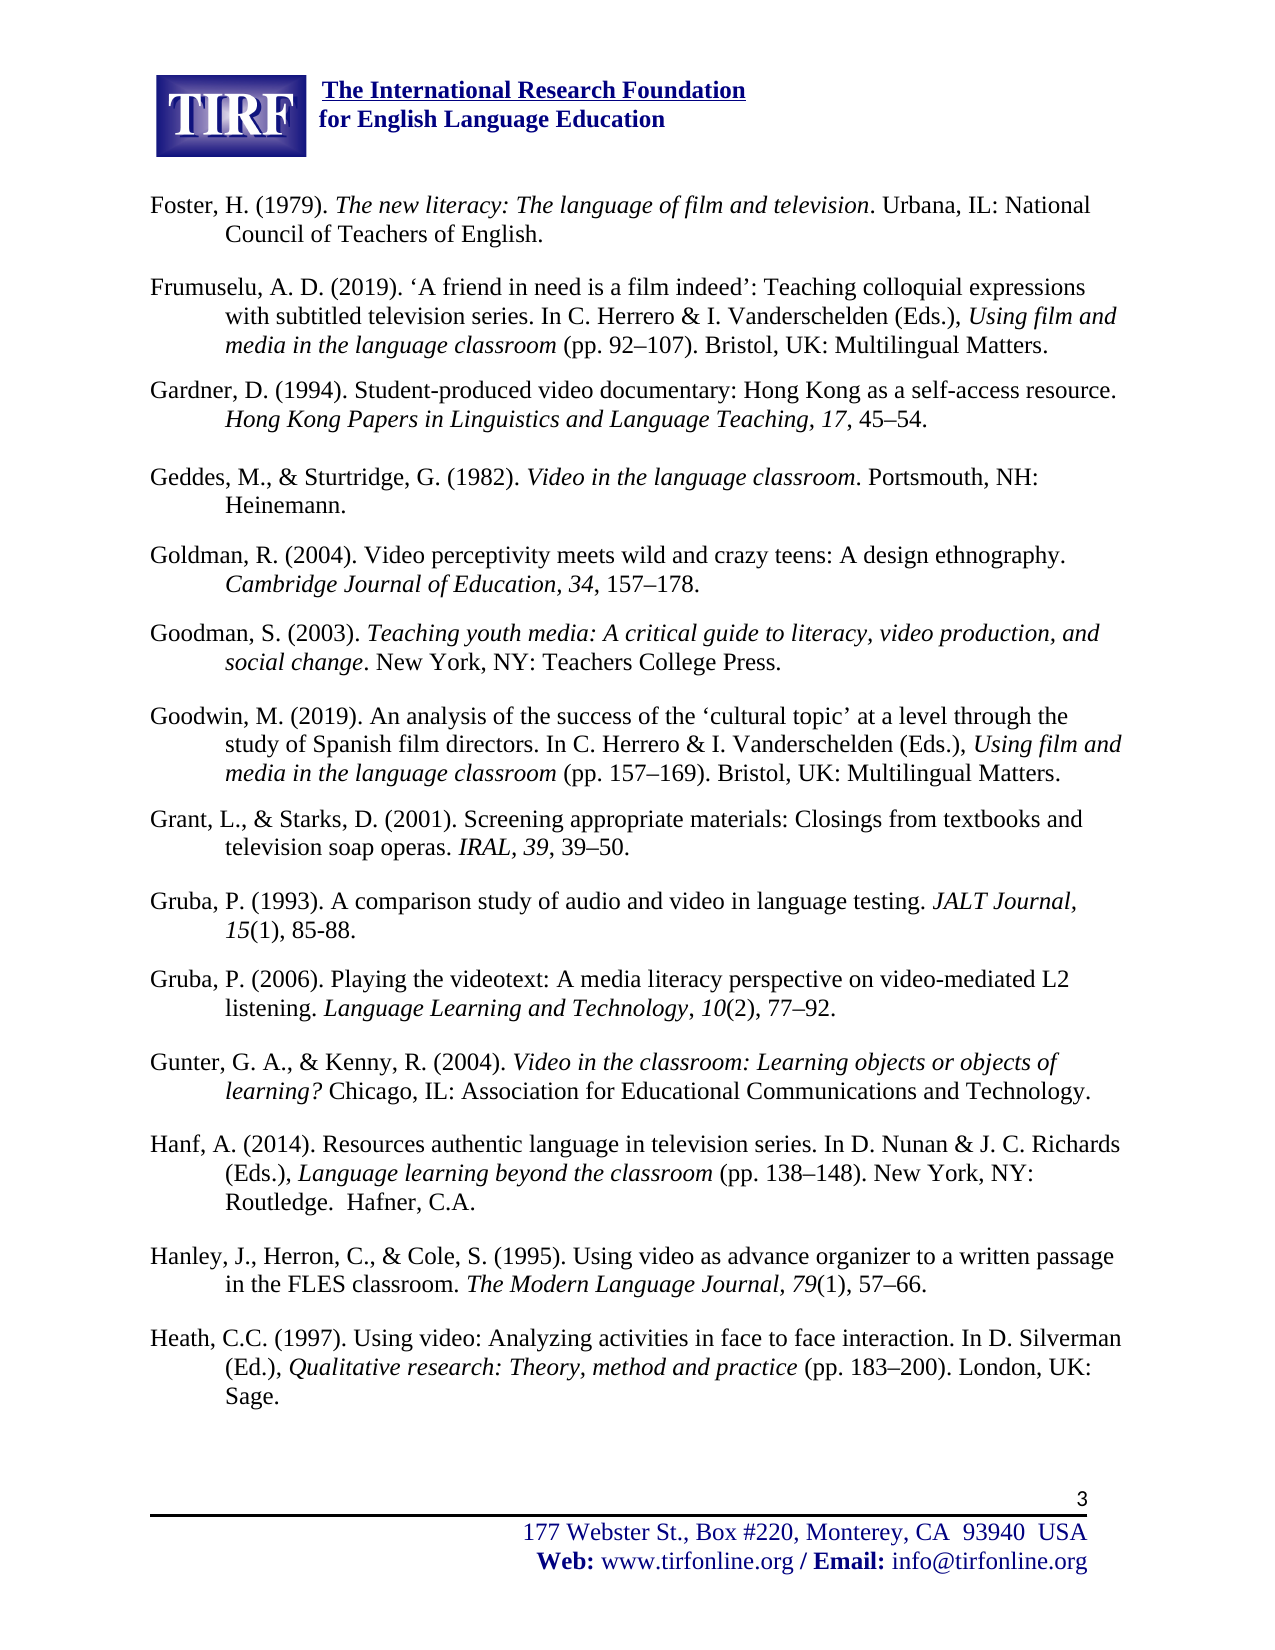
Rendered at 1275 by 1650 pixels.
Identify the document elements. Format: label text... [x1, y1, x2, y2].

text Goldman, R. (2004). Video perceptivity meets wild and crazy teens: A design ethnography. Cambridge Journal of Education, 34, 157–178. [150, 540, 1125, 597]
text Foster, H. (1979). The new literacy: The language of film and television. Urbana, IL: National Council of Teachers of English. [150, 190, 1125, 247]
text Gruba, P. (2006). Playing the videotext: A media literacy perspective on video-mediated L2 listening. Language Learning and Technology, 10(2), 77–92. [150, 964, 1125, 1022]
text Grant, L., & Starks, D. (2001). Screening appropriate materials: Closings from textbooks and television soap operas. IRAL, 39, 39–50. [150, 804, 1125, 861]
text Goodman, S. (2003). Teaching youth media: A critical guide to literacy, video production, and social change. New York, NY: Teachers College Press. [150, 618, 1125, 676]
text Heath, C.C. (1997). Using video: Analyzing activities in face to face interaction. In D. Silverman (Ed.), Qualitative research: Theory, method and practice (pp. 183–200). London, UK: Sage. [150, 1323, 1125, 1409]
text Gunter, G. A., & Kenny, R. (2004). Video in the classroom: Learning objects or objects of learning? Chicago, IL: Association for Educational Communications and Technology. [150, 1047, 1125, 1104]
text Geddes, M., & Sturtridge, G. (1982). Video in the language classroom. Portsmouth, NH: Heinemann. [150, 462, 1125, 519]
text Hanley, J., Herron, C., & Cole, S. (1995). Using video as advance organizer to a written passage in the FLES classroom. The Modern Language Journal, 79(1), 57–66. [150, 1241, 1125, 1298]
text Gruba, P. (1993). A comparison study of audio and video in language testing. JALT Journal, 15(1), 85-88. [150, 886, 1125, 944]
text Hanf, A. (2014). Resources authentic language in television series. In D. Nunan & J. C. Richards (Eds.), Language learning beyond the classroom (pp. 138–148). New York, NY: Routledge. Hafner, C.A. [150, 1129, 1125, 1216]
text Gardner, D. (1994). Student-produced video documentary: Hong Kong as a self-access resource. Hong Kong Papers in Linguistics and Language Teaching, 17, 45–54. [150, 375, 1125, 433]
picture [156, 75, 307, 157]
text Goodwin, M. (2019). An analysis of the success of the ‘cultural topic’ at a level through the study of Spanish film directors. In C. Herrero & I. Vanderschelden (Eds.), Using film and media in the language classroom (pp. 157–169). Bristol, UK: Multilingual Matters. [150, 701, 1125, 787]
text Frumuselu, A. D. (2019). ‘A friend in need is a film indeed’: Teaching colloquial expressions with subtitled television series. In C. Herrero & I. Vanderschelden (Eds.), Using film and media in the language classroom (pp. 92–107). Bristol, UK: Multilingual Matters. [150, 272, 1125, 359]
